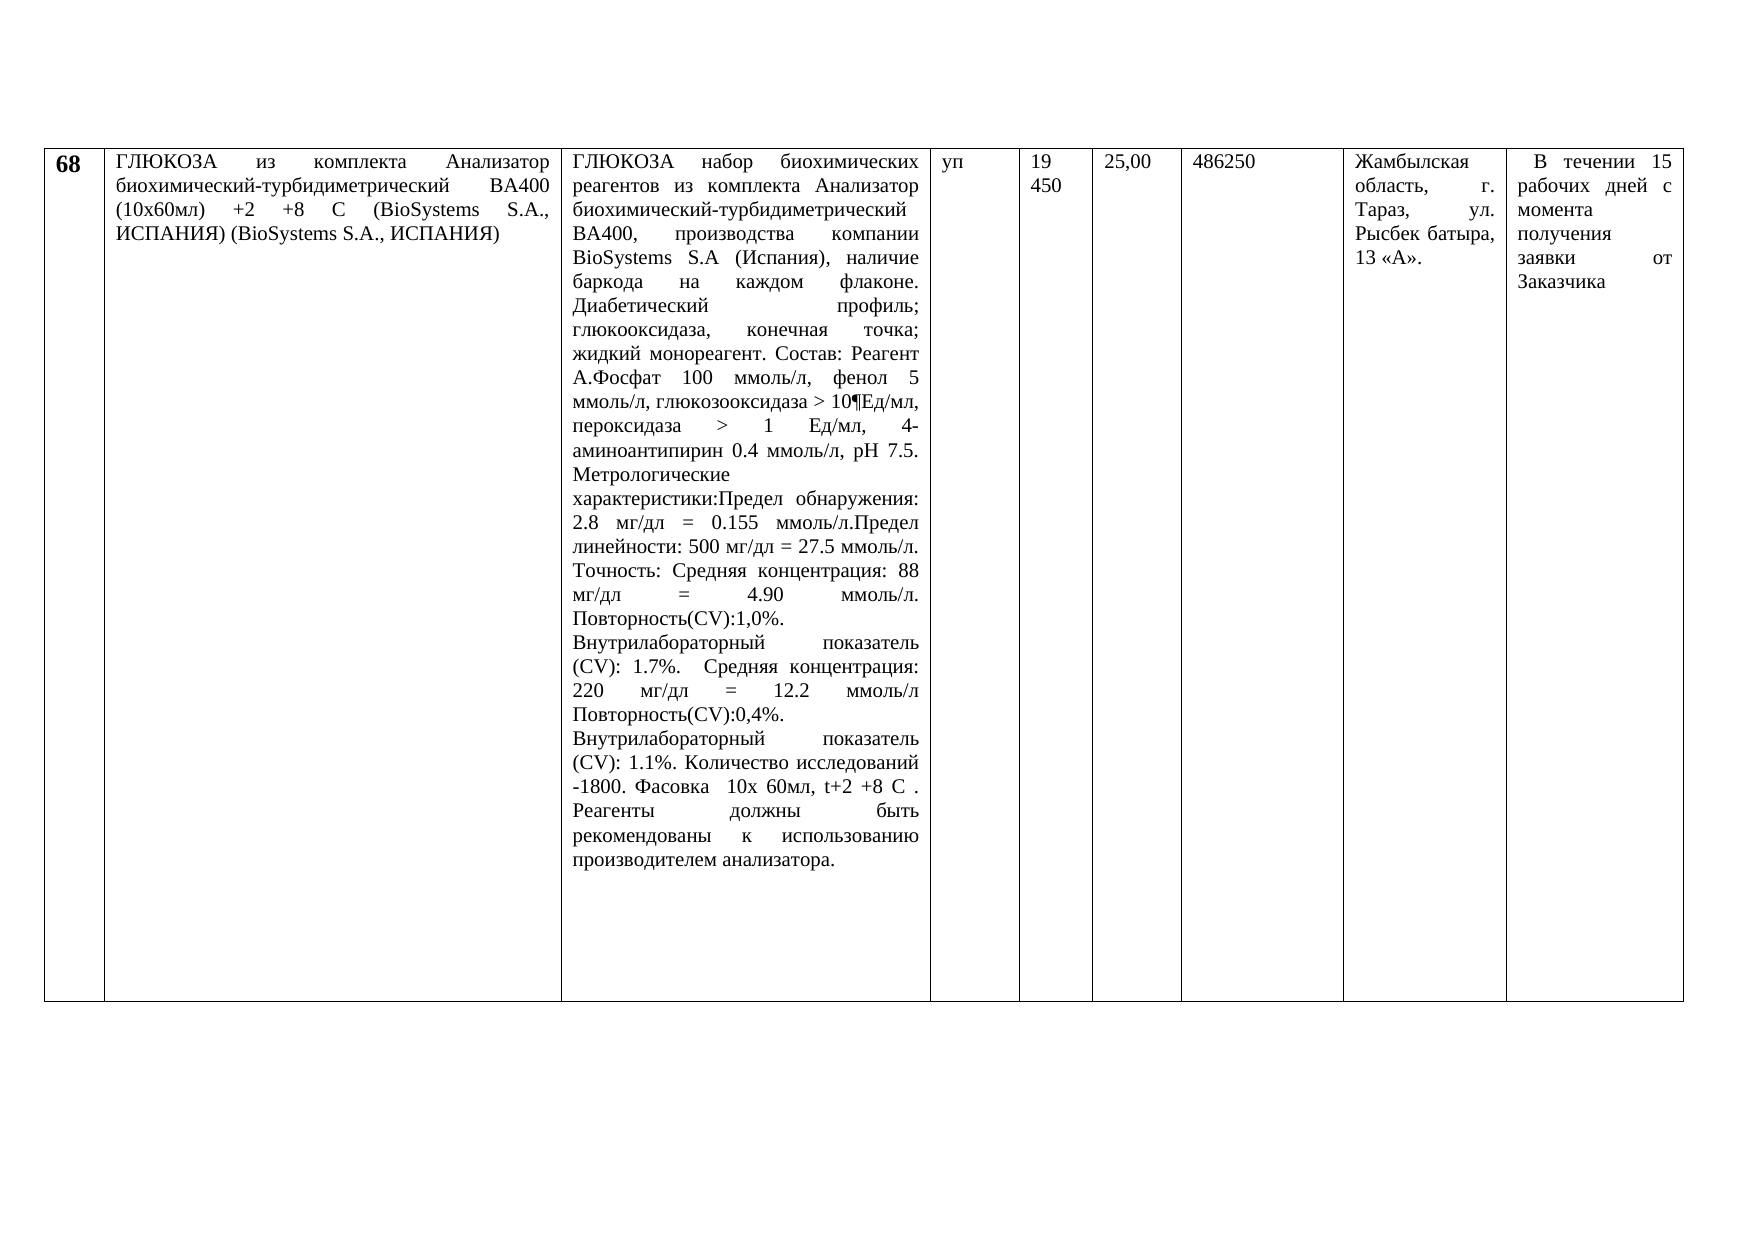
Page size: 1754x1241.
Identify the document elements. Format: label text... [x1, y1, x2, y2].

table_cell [1344, 149, 1506, 1001]
table_cell 68 [45, 149, 104, 1001]
table_cell 25,00 [1093, 149, 1181, 1001]
table_cell 486250 [1182, 149, 1343, 1001]
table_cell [1507, 149, 1683, 1001]
table_cell ГЛЮКОЗА из комплекта Анализатор биохимический-турбидиметрический ВА400 (10х60мл) +2 +8 С (BioSystems S.A., ИСПАНИЯ) (BioSystems S.A., ИСПАНИЯ) [105, 149, 561, 1001]
table_cell уп [931, 149, 1019, 1001]
table_cell 19 450 [1020, 149, 1092, 1001]
table_cell ГЛЮКОЗА набор биохимических реагентов из комплекта Анализатор биохимический-турбидиметрический ВА400, производства компании BioSystems S.A (Испания), наличие баркода на каждом флаконе. Диабетический профиль; глюкооксидаза, конечная точка; жидкий монореагент. Состав: Реагент А.Фосфат 100 ммоль/л, фенол 5 ммоль/л, глюкозооксидаза > 10¶Ед/мл, пероксидаза > 1 Ед/мл, 4-аминоантипирин 0.4 ммоль/л, рН 7.5. Метрологические характеристики:Предел обнаружения: 2.8 мг/дл = 0.155 ммоль/л.Предел линейности: 500 мг/дл = 27.5 ммоль/л. Точность: Средняя концентрация: 88 мг/дл = 4.90 ммоль/л. Повторность(CV):1,0%. Внутрилабораторный показатель (CV): 1.7%. Средняя концентрация: 220 мг/дл = 12.2 ммоль/л Повторность(CV):0,4%. Внутрилабораторный показатель (CV): 1.1%. Количество исследований -1800. Фасовка 10x 60мл, t+2 +8 С . Реагенты должны быть рекомендованы к использованию производителем анализатора. [562, 149, 930, 1001]
